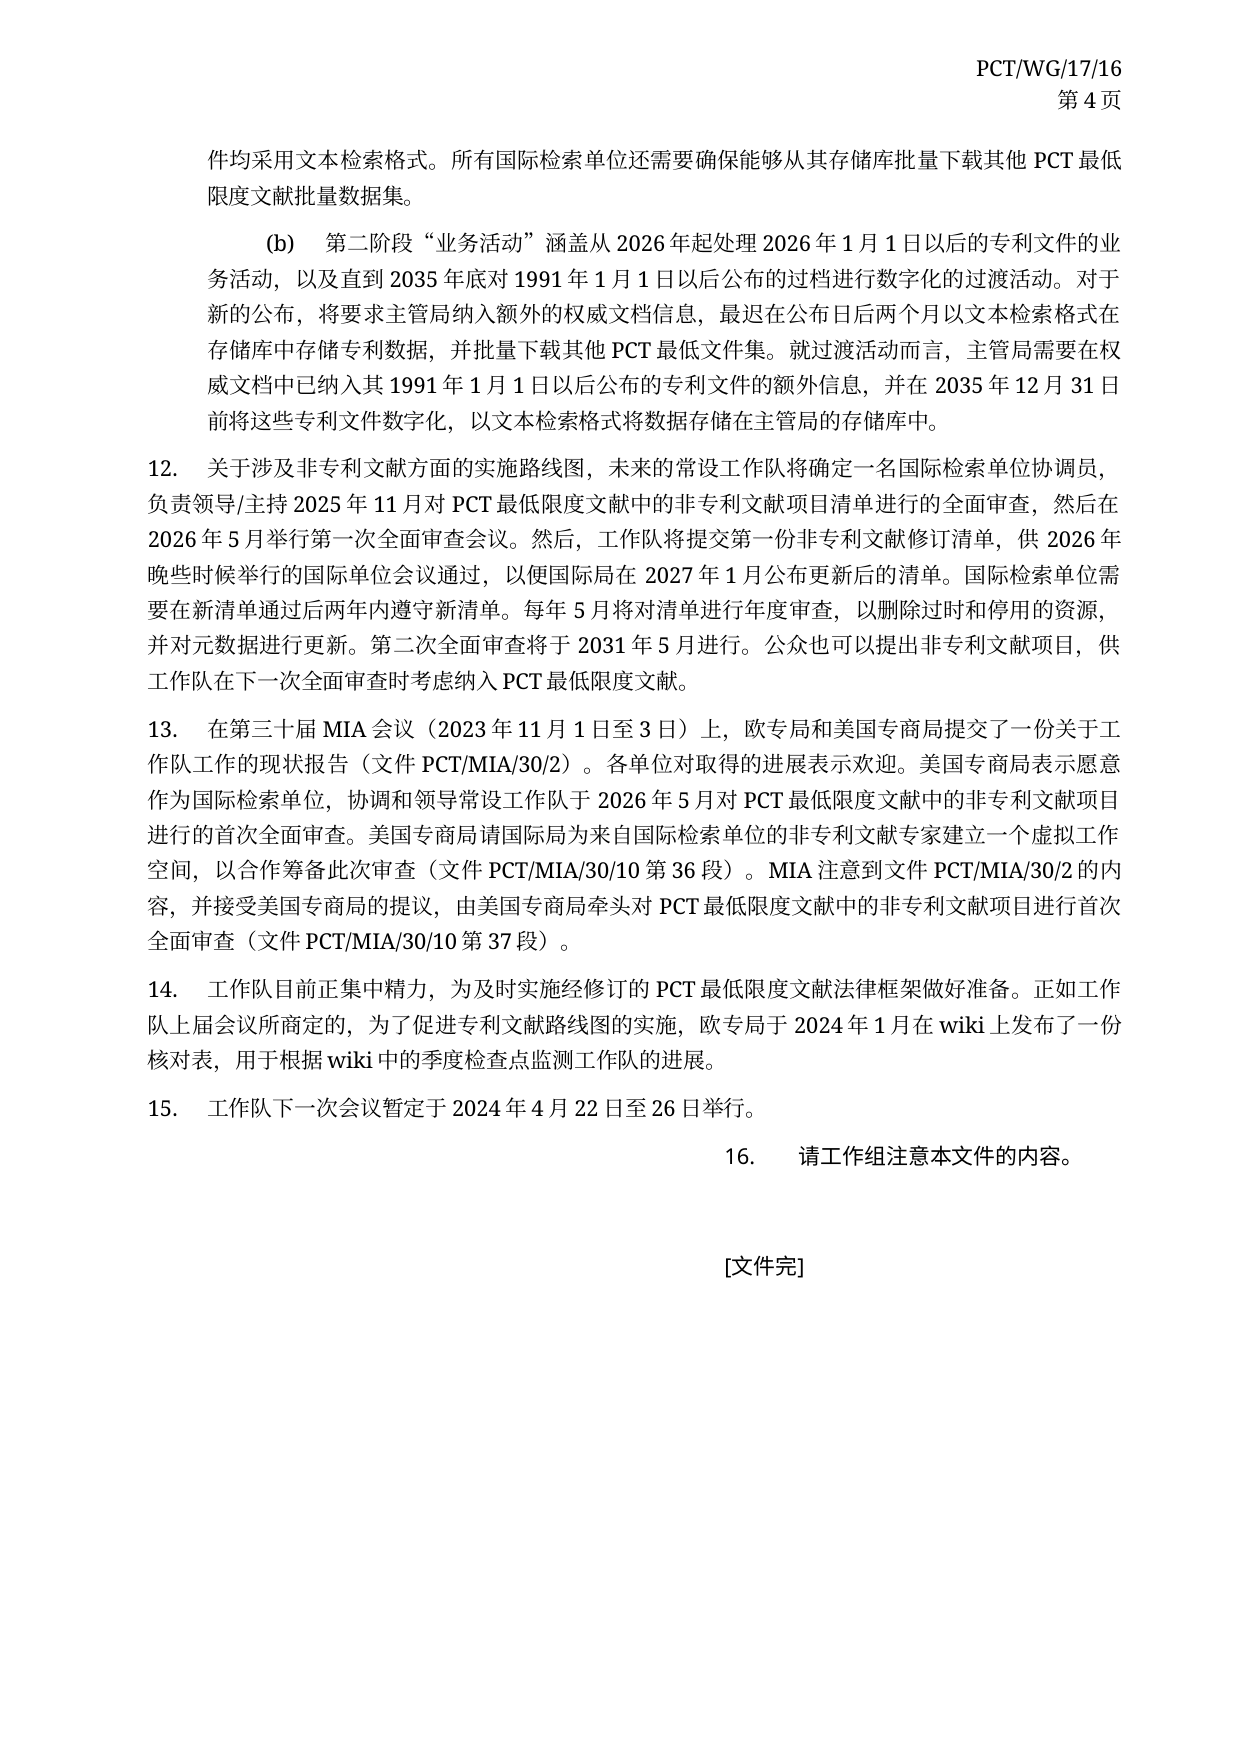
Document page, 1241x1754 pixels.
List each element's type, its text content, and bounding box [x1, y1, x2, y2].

list 关于涉及非专利文献方面的实施路线图，未来的常设工作队将确定一名国际检索单位协调员，负责领导/主持2025年11月对PCT最低限度文献中的非专利文献项目清单进行的全面审查，然后在2026年5月举行第一次全面审查会议。然后，工作队将提交第一份非专利文献修订清单，供2026年晚些时候举行的国际单位会议通过，以便国际局在2027年1月公布更新后的清单。国际检索单位需要在新清单通过后两年内遵守新清单。每年5月将对清单进行年度审查，以删除过时和停用的资源，并对元数据进行更新。第二次全面审查将于2031年5月进行。公众也可以提出非专利文献项目，供工作队在下一次全面审查时考虑纳入PCT最低限度文献。 [148, 448, 1122, 696]
list 请工作组注意本文件的内容。 [724, 1135, 1122, 1171]
list 工作队下一次会议暂定于2024年4月22日至26日举行。 [148, 1087, 1122, 1123]
text [文件完] [724, 1246, 1122, 1281]
text (b) 第二阶段“业务活动”涵盖从2026年起处理2026年1月1日以后的专利文件的业务活动，以及直到2035年底对1991年1月1日以后公布的过档进行数字化的过渡活动。对于新的公布，将要求主管局纳入额外的权威文档信息，最迟在公布日后两个月以文本检索格式在存储库中存储专利数据，并批量下载其他PCT最低文件集。就过渡活动而言，主管局需要在权威文档中已纳入其1991年1月1日以后公布的专利文件的额外信息，并在2035年12月31日前将这些专利文件数字化，以文本检索格式将数据存储在主管局的存储库中。 [207, 223, 1122, 435]
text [207, 139, 1122, 210]
list 在第三十届MIA会议（2023年11月1日至3日）上，欧专局和美国专商局提交了一份关于工作队工作的现状报告（文件PCT/MIA/30/2）。各单位对取得的进展表示欢迎。美国专商局表示愿意作为国际检索单位，协调和领导常设工作队于2026年5月对PCT最低限度文献中的非专利文献项目进行的首次全面审查。美国专商局请国际局为来自国际检索单位的非专利文献专家建立一个虚拟工作空间，以合作筹备此次审查（文件PCT/MIA/30/10第36段）。MIA注意到文件PCT/MIA/30/2的内容，并接受美国专商局的提议，由美国专商局牵头对PCT最低限度文献中的非专利文献项目进行首次全面审查（文件PCT/MIA/30/10第37段）。 [148, 708, 1122, 956]
list 工作队目前正集中精力，为及时实施经修订的PCT最低限度文献法律框架做好准备。正如工作队上届会议所商定的，为了促进专利文献路线图的实施，欧专局于2024年1月在wiki上发布了一份核对表，用于根据wiki中的季度检查点监测工作队的进展。 [148, 969, 1122, 1075]
